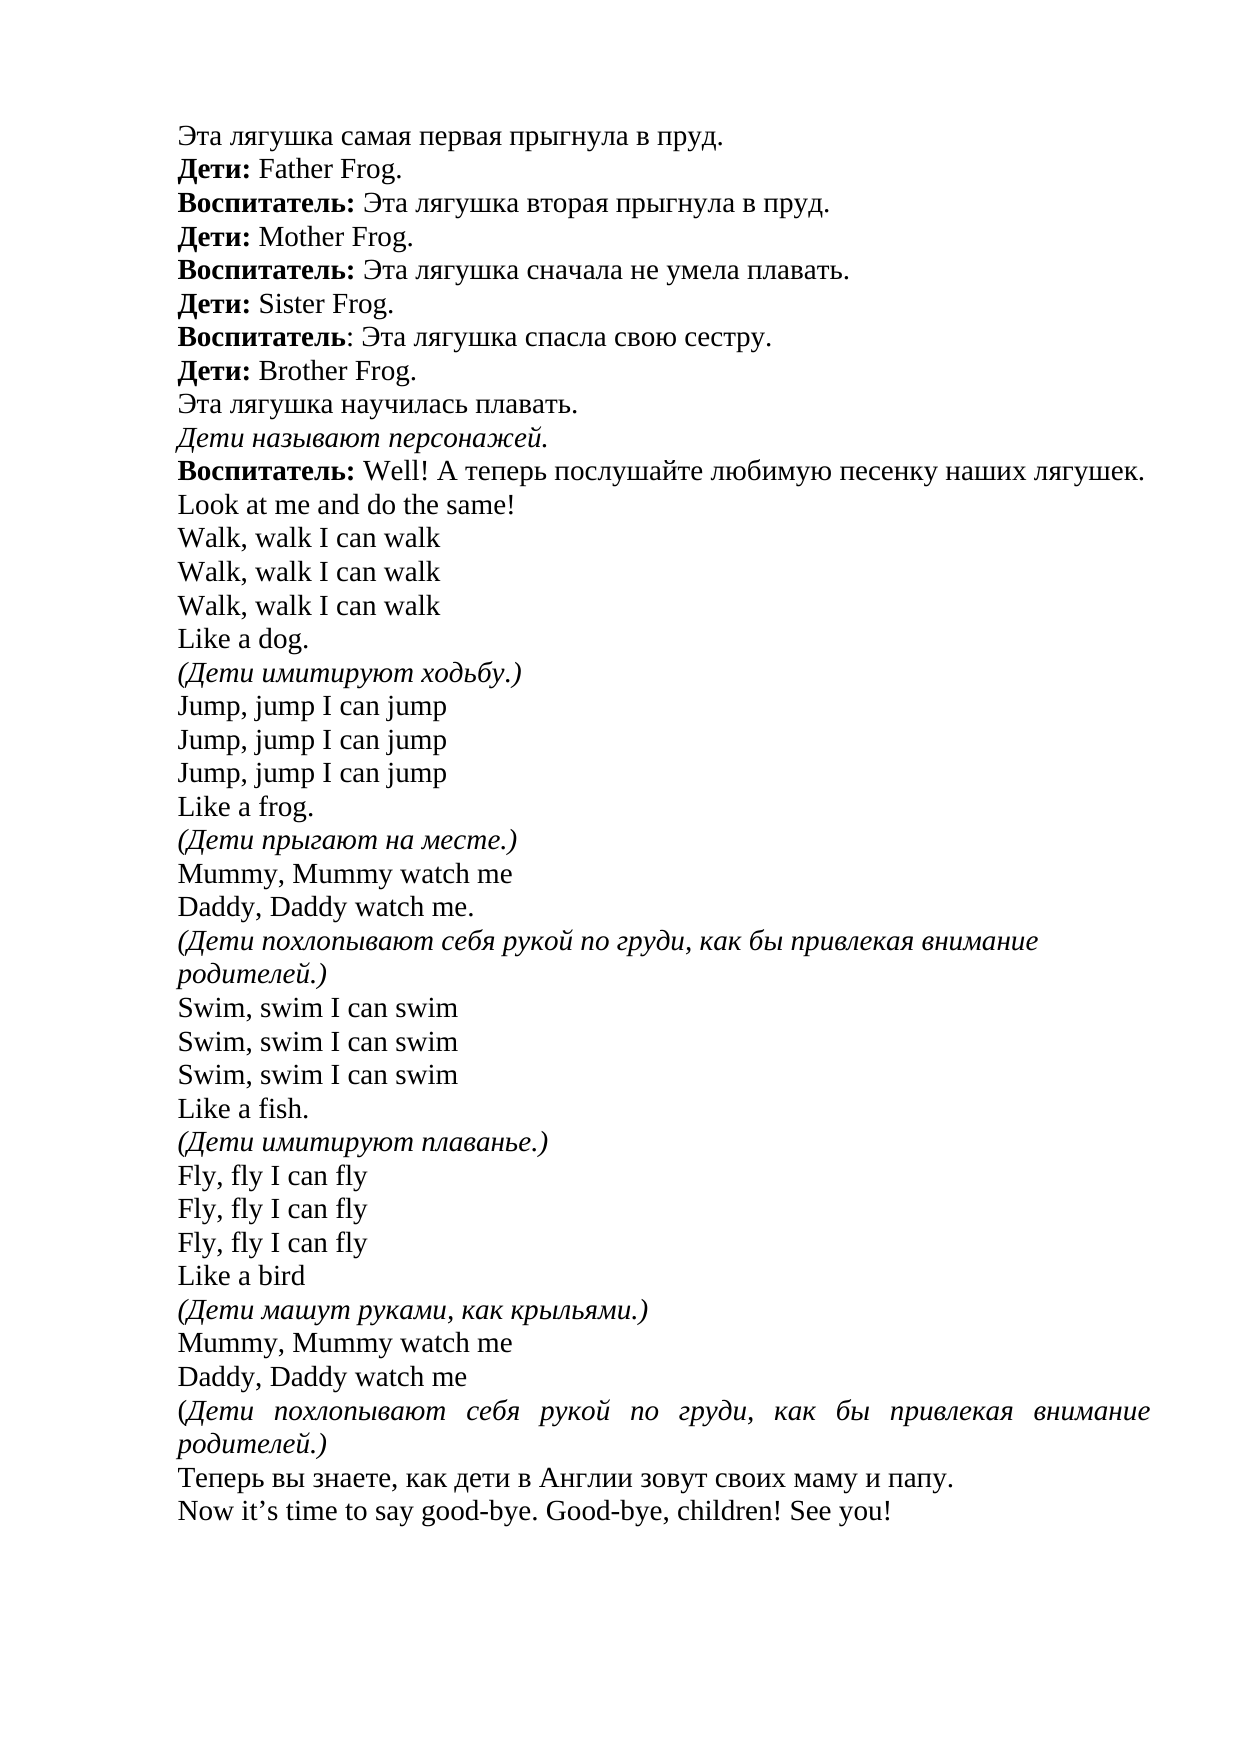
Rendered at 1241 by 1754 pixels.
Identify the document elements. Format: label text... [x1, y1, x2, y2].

text Дети: Mother Frog. [177, 219, 1152, 252]
text Воспитатель: Эта лягушка вторая прыгнула в пруд. [177, 185, 1152, 219]
text (Дети имитируют плаванье.) [177, 1124, 1152, 1158]
text Дети: Brother Frog. [177, 353, 1152, 386]
text Fly, fly I can fly Fly, fly I can fly Fly, fly I can fly Like a bird [177, 1158, 1152, 1292]
text (Дети похлопывают себя рукой по груди, как бы привлекая внимание родителей.) [177, 923, 1152, 990]
text Эта лягушка научилась плавать. [177, 386, 1152, 420]
text Воспитатель: Эта лягушка спасла свою сестру. [177, 319, 1152, 353]
text Mummy, Mummy watch me Daddy, Daddy watch me [177, 1326, 1152, 1393]
text Now it’s time to say good-bye. Good-bye, children! See you! [177, 1493, 1152, 1527]
text (Дети прыгают на месте.) [177, 822, 1152, 856]
text Дети: Father Frog. [177, 152, 1152, 185]
text Swim, swim I can swim Swim, swim I can swim Swim, swim I can swim Like a fish. [177, 990, 1152, 1124]
text Воспитатель: Well! А теперь послушайте любимую песенку наших лягушек. Look at me and do the same! [177, 453, 1152, 521]
text (Дети похлопывают себя рукой по груди, как бы привлекая внимание родителей.) [177, 1393, 1152, 1460]
text Дети называют персонажей. [177, 420, 1152, 453]
text Mummy, Mummy watch me Daddy, Daddy watch me. [177, 856, 1152, 923]
text Теперь вы знаете, как дети в Англии зовут своих маму и папу. [177, 1460, 1152, 1493]
text (Дети имитируют ходьбу.) [177, 655, 1152, 688]
text Walk, walk I can walk Walk, walk I can walk Walk, walk I can walk Like a dog. [177, 521, 1152, 655]
text Воспитатель: Эта лягушка сначала не умела плавать. [177, 252, 1152, 286]
text Дети: Sister Frog. [177, 286, 1152, 319]
text Jump, jump I can jump Jump, jump I can jump Jump, jump I can jump Like a frog. [177, 688, 1152, 822]
text (Дети машут руками, как крыльями.) [177, 1292, 1152, 1326]
text Эта лягушка самая первая прыгнула в пруд. [177, 118, 1152, 152]
